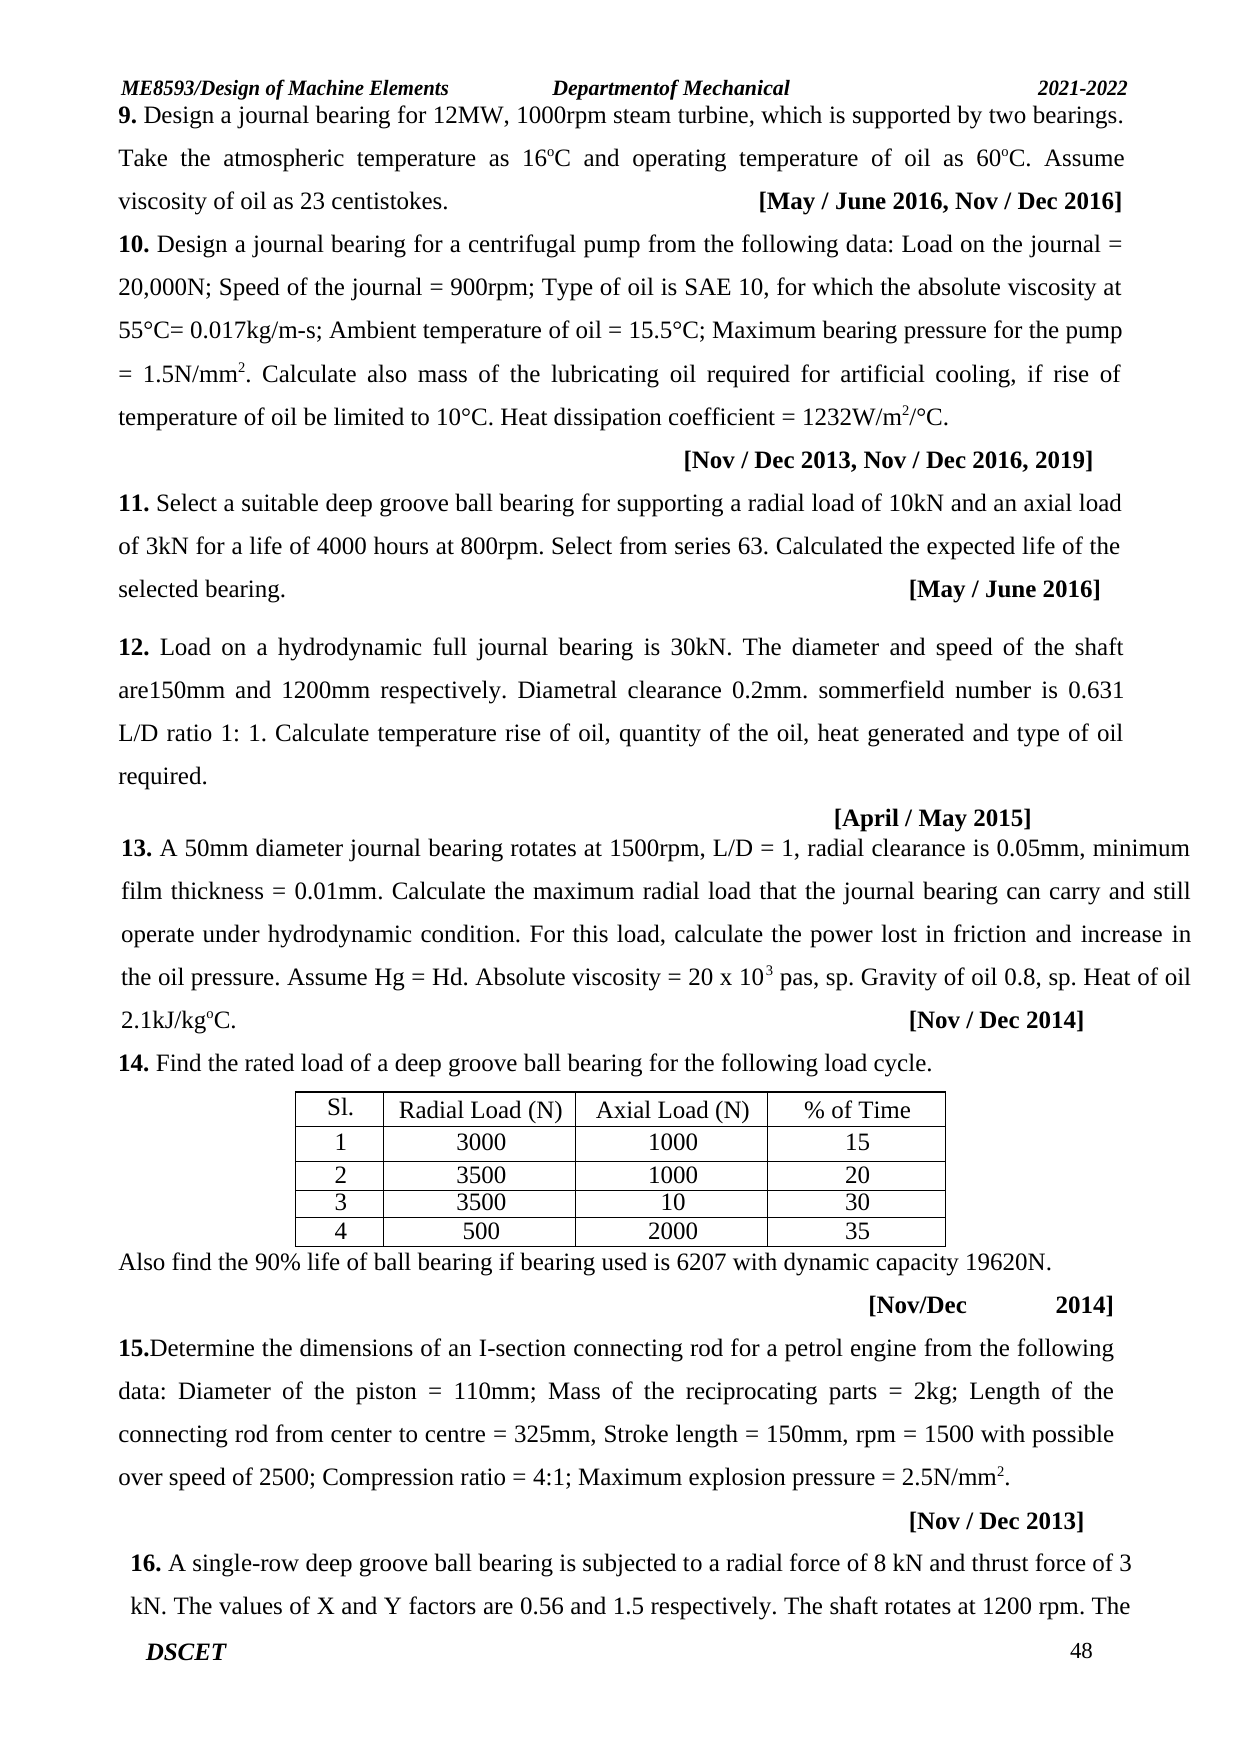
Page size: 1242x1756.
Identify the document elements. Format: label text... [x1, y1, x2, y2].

list Design a journal bearing for 12MW, 1000rpm steam turbine, which is supported by two bearings. Take the atmospheric temperature as 16oC and operating temperature of oil as 60oC. Assume viscosity of oil as 23 centistokes. [May / June 2016, Nov / Dec 2016] [118, 100, 1124, 215]
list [130, 1548, 1133, 1620]
table_cell 2 [296, 1162, 383, 1190]
table_cell 1000 [576, 1162, 767, 1190]
subtitle [April / May 2015] [833, 804, 1204, 832]
table_cell 35 [768, 1218, 945, 1246]
table_cell 3 [296, 1191, 383, 1217]
table_cell 20 [768, 1162, 945, 1190]
subtitle [Nov / Dec 2013] [908, 1506, 1204, 1534]
table_header Sl. [296, 1093, 383, 1126]
text Also find the 90% life of ball bearing if bearing used is 6207 with dynamic capacity 19620N. [118, 1247, 1204, 1276]
table_header Radial Load (N) [384, 1093, 575, 1126]
list Select a suitable deep groove ball bearing for supporting a radial load of 10kN and an axial load of 3kN for a life of 4000 hours at 800rpm. Select from series 63. Calculated the expected life of the selected bearing. [May / June 2016] [118, 488, 1123, 603]
table_cell 500 [384, 1218, 575, 1246]
list A 50mm diameter journal bearing rotates at 1500rpm, L/D = 1, radial clearance is 0.05mm, minimum film thickness = 0.01mm. Calculate the maximum radial load that the journal bearing can carry and still operate under hydrodynamic condition. For this load, calculate the power lost in friction and increase in the oil pressure. Assume Hg = Hd. Absolute viscosity = 20 x 103 pas, sp. Gravity of oil 0.8, sp. Heat of oil 2.1kJ/kgoC. [Nov / Dec 2014] [121, 833, 1192, 1034]
list Load on a hydrodynamic full journal bearing is 30kN. The diameter and speed of the shaft are150mm and 1200mm respectively. Diametral clearance 0.2mm. sommerfield number is 0.631 L/D ratio 1: 1. Calculate temperature rise of oil, quantity of the oil, heat generated and type of oil required. [118, 632, 1124, 790]
table_header % of Time [768, 1093, 945, 1126]
list Design a journal bearing for a centrifugal pump from the following data: Load on the journal = 20,000N; Speed of the journal = 900rpm; Type of oil is SAE 10, for which the absolute viscosity at 55°C= 0.017kg/m-s; Ambient temperature of oil = 15.5°C; Maximum bearing pressure for the pump [118, 229, 1123, 344]
table_cell 2000 [576, 1218, 767, 1246]
table_header Axial Load (N) [576, 1093, 767, 1126]
table_cell 3500 [384, 1191, 575, 1217]
table_cell 1 [296, 1127, 383, 1161]
table_cell 3500 [384, 1162, 575, 1190]
list Find the rated load of a deep groove ball bearing for the following load cycle. [118, 1048, 1204, 1077]
subtitle [Nov / Dec 2013, Nov / Dec 2016, 2019] [683, 445, 1204, 474]
text = 1.5N/mm2. Calculate also mass of the lubricating oil required for artificial cooling, if rise of temperature of oil be limited to 10°C. Heat dissipation coefficient = 1232W/m2/°C. [118, 359, 1123, 431]
table_cell 1000 [576, 1127, 767, 1161]
table_cell 3000 [384, 1127, 575, 1161]
table_cell 30 [768, 1191, 945, 1217]
text [Nov/Dec 2014] 15.Determine the dimensions of an I-section connecting rod for a petrol engine from the following data: Diameter of the piston = 110mm; Mass of the reciprocating parts = 2kg; Length of the connecting rod from center to centre = 325mm, Stroke length = 150mm, rpm = 1500 with possible over speed of 2500; Compression ratio = 4:1; Maximum explosion pressure = 2.5N/mm2. [118, 1290, 1115, 1491]
table_cell 4 [296, 1218, 383, 1246]
table_cell 15 [768, 1127, 945, 1161]
table_cell 10 [576, 1191, 767, 1217]
